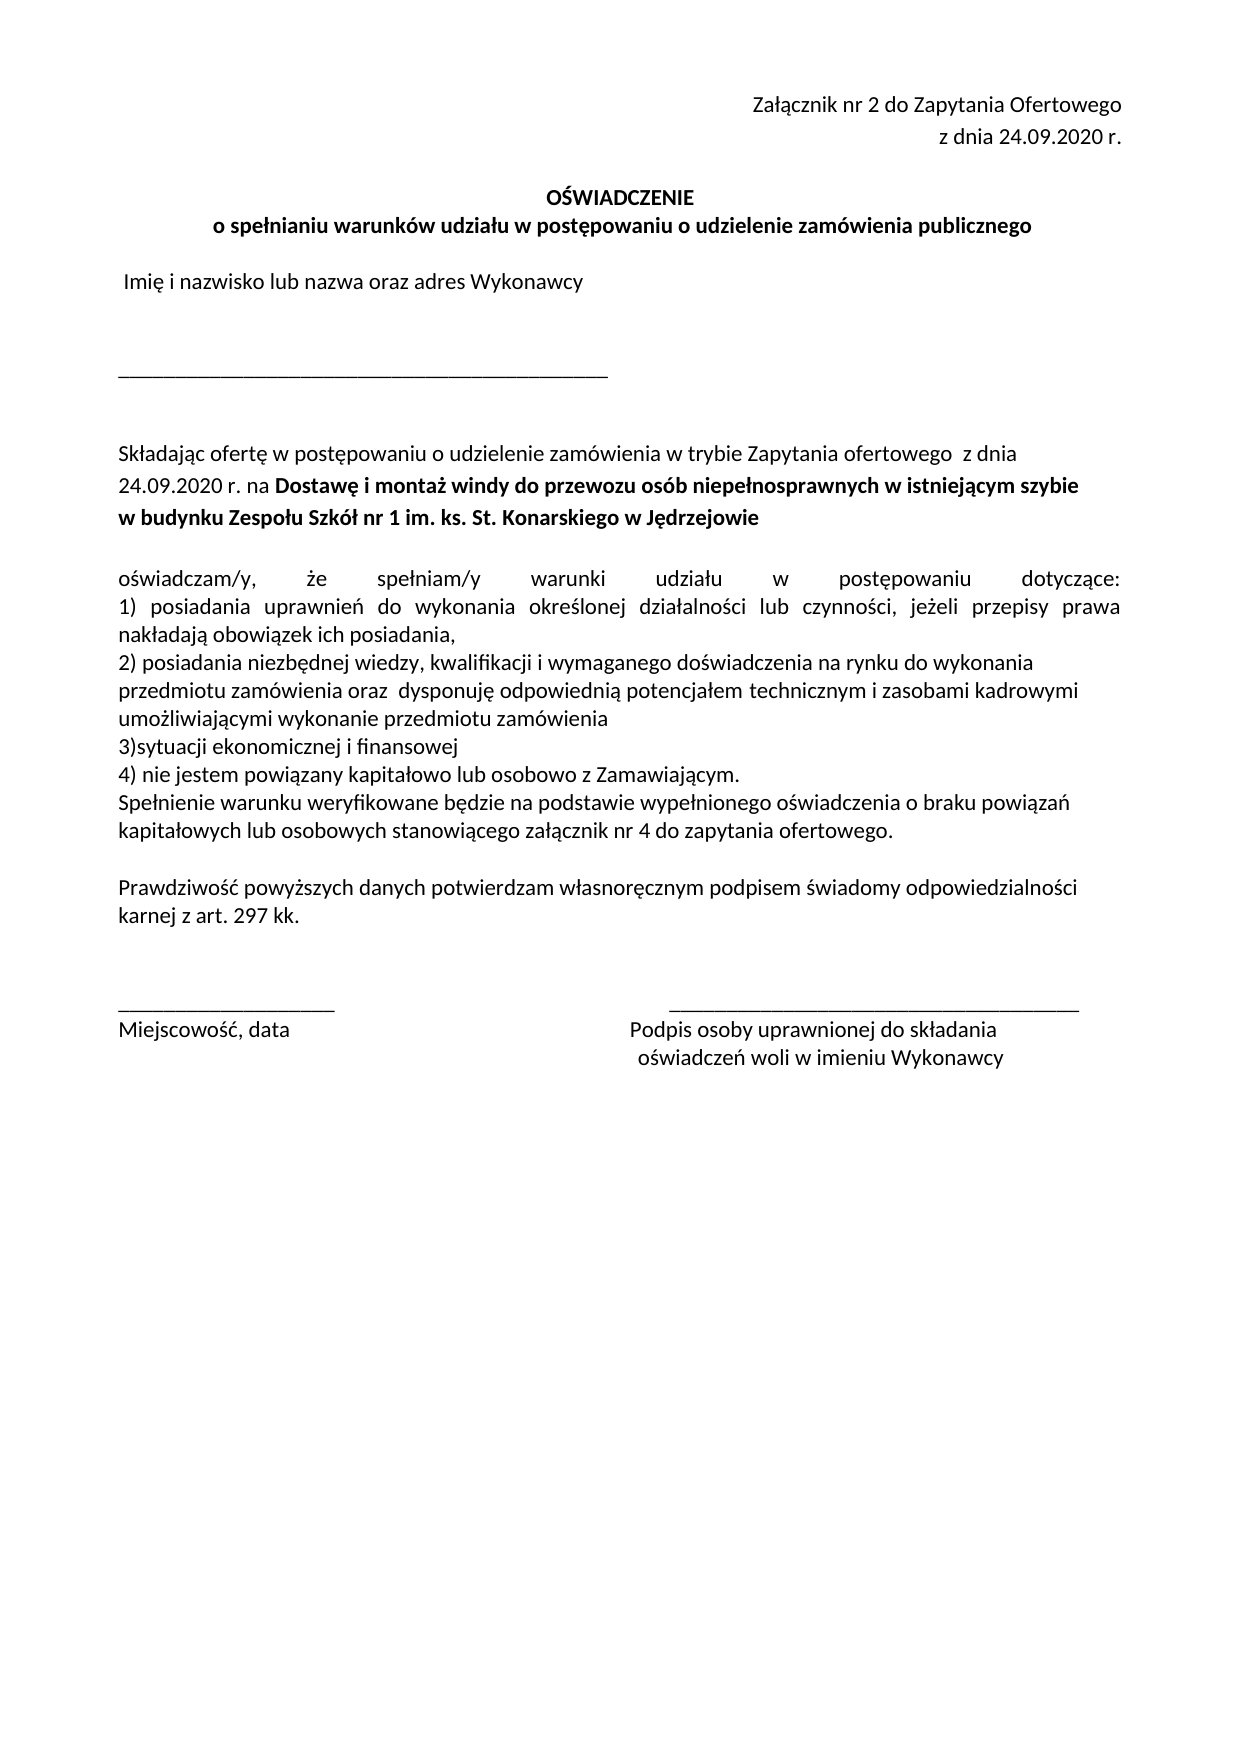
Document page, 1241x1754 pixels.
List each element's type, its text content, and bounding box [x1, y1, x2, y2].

text z dnia 24.09.2020 r. [118, 122, 1122, 150]
text ___________________________________________ [118, 353, 1122, 381]
text Miejscowość, data Podpis osoby uprawnionej do składania oświadczeń woli w imieniu Wykonawcy [118, 1015, 1122, 1071]
text Imię i nazwisko lub nazwa oraz adres Wykonawcy [118, 267, 1122, 295]
text oświadczam/y, że spełniam/y warunki udziału w postępowaniu dotyczące: 1) posiadania uprawnień do wykonania określonej działalności lub czynności, jeżeli przepisy prawa nakładają obowiązek ich posiadania, [118, 564, 1122, 648]
text ___________________ ____________________________________ [118, 987, 1122, 1015]
text Prawdziwość powyższych danych potwierdzam własnoręcznym podpisem świadomy odpowiedzialności karnej z art. 297 kk. [118, 873, 1122, 929]
text OŚWIADCZENIE [118, 183, 1122, 211]
text 2) posiadania niezbędnej wiedzy, kwalifikacji i wymaganego doświadczenia na rynku do wykonania przedmiotu zamówienia oraz dysponuję odpowiednią potencjałem technicznym i zasobami kadrowymi umożliwiającymi wykonanie przedmiotu zamówienia 3)sytuacji ekonomicznej i finansowej 4) nie jestem powiązany kapitałowo lub osobowo z Zamawiającym. [118, 648, 1122, 788]
text Składając ofertę w postępowaniu o udzielenie zamówienia w trybie Zapytania ofertowego z dnia 24.09.2020 r. na Dostawę i montaż windy do przewozu osób niepełnosprawnych w istniejącym szybie w budynku Zespołu Szkół nr 1 im. ks. St. Konarskiego w Jędrzejowie [118, 439, 1122, 531]
text o spełnianiu warunków udziału w postępowaniu o udzielenie zamówienia publicznego [118, 211, 1122, 239]
text Spełnienie warunku weryfikowane będzie na podstawie wypełnionego oświadczenia o braku powiązań kapitałowych lub osobowych stanowiącego załącznik nr 4 do zapytania ofertowego. [118, 788, 1122, 844]
text Załącznik nr 2 do Zapytania Ofertowego [118, 90, 1122, 118]
